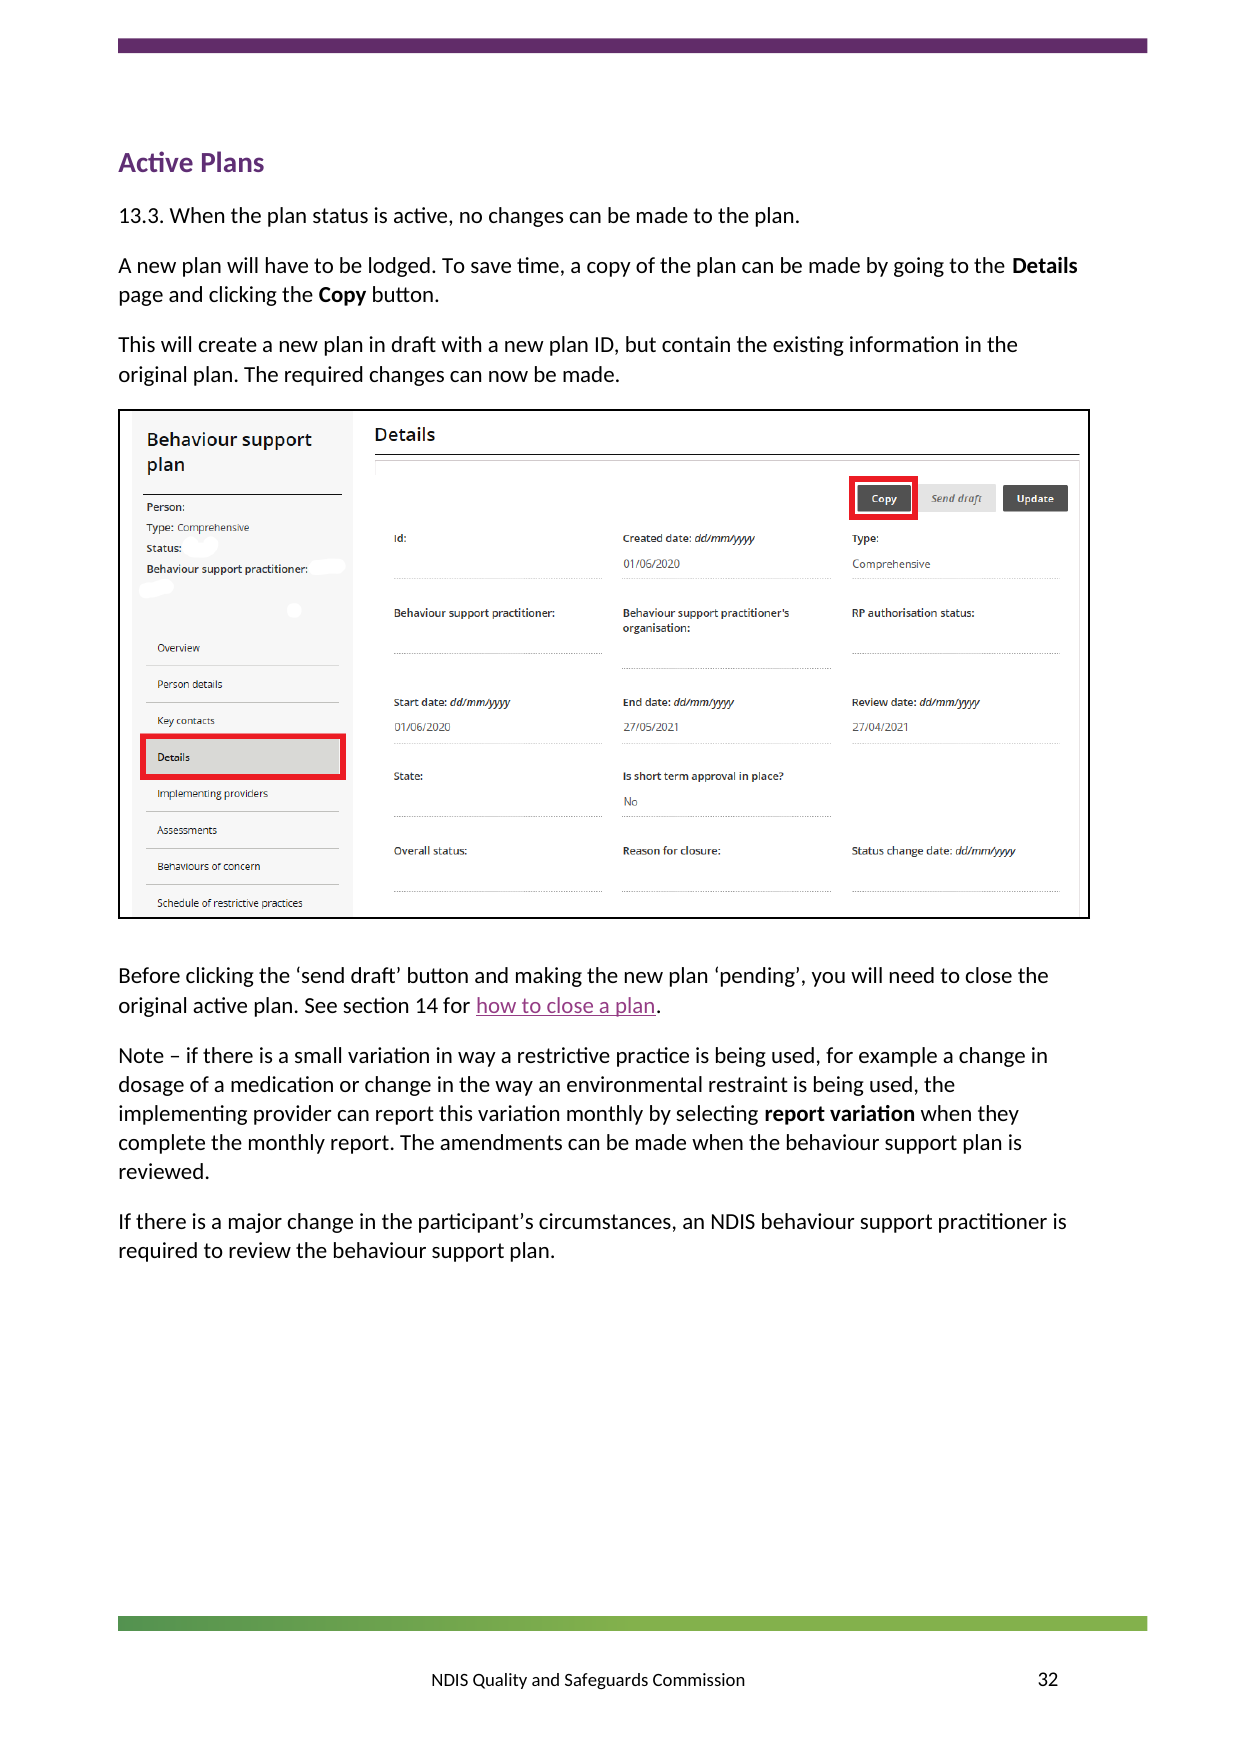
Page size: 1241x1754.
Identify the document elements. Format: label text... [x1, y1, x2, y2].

text 13.3. When the plan status is active, no changes can be made to the plan. [118, 200, 1090, 229]
text A new plan will have to be lodged. To save time, a copy of the plan can be made by going to the Details page and clicking the Copy button. [118, 250, 1090, 309]
text This will create a new plan in draft with a new plan ID, but contain the existing information in the original plan. The required changes can now be made. [118, 329, 1090, 388]
text Before clicking the ‘send draft’ button and making the new plan ‘pending’, you will need to close the original active plan. See section 14 for how to close a plan. [118, 961, 1090, 1019]
text Note – if there is a small variation in way a restrictive practice is being used, for example a change in dosage of a medication or change in the way an environmental restraint is being used, the implementing provider can report this variation monthly by selecting report variation when they complete the monthly report. The amendments can be made when the behaviour support plan is reviewed. [118, 1040, 1090, 1186]
text If there is a major change in the participant’s circumstances, an NDIS behaviour support practitioner is required to review the behaviour support plan. [118, 1206, 1090, 1265]
picture [120, 411, 1088, 917]
subtitle Active Plans [118, 144, 1090, 179]
